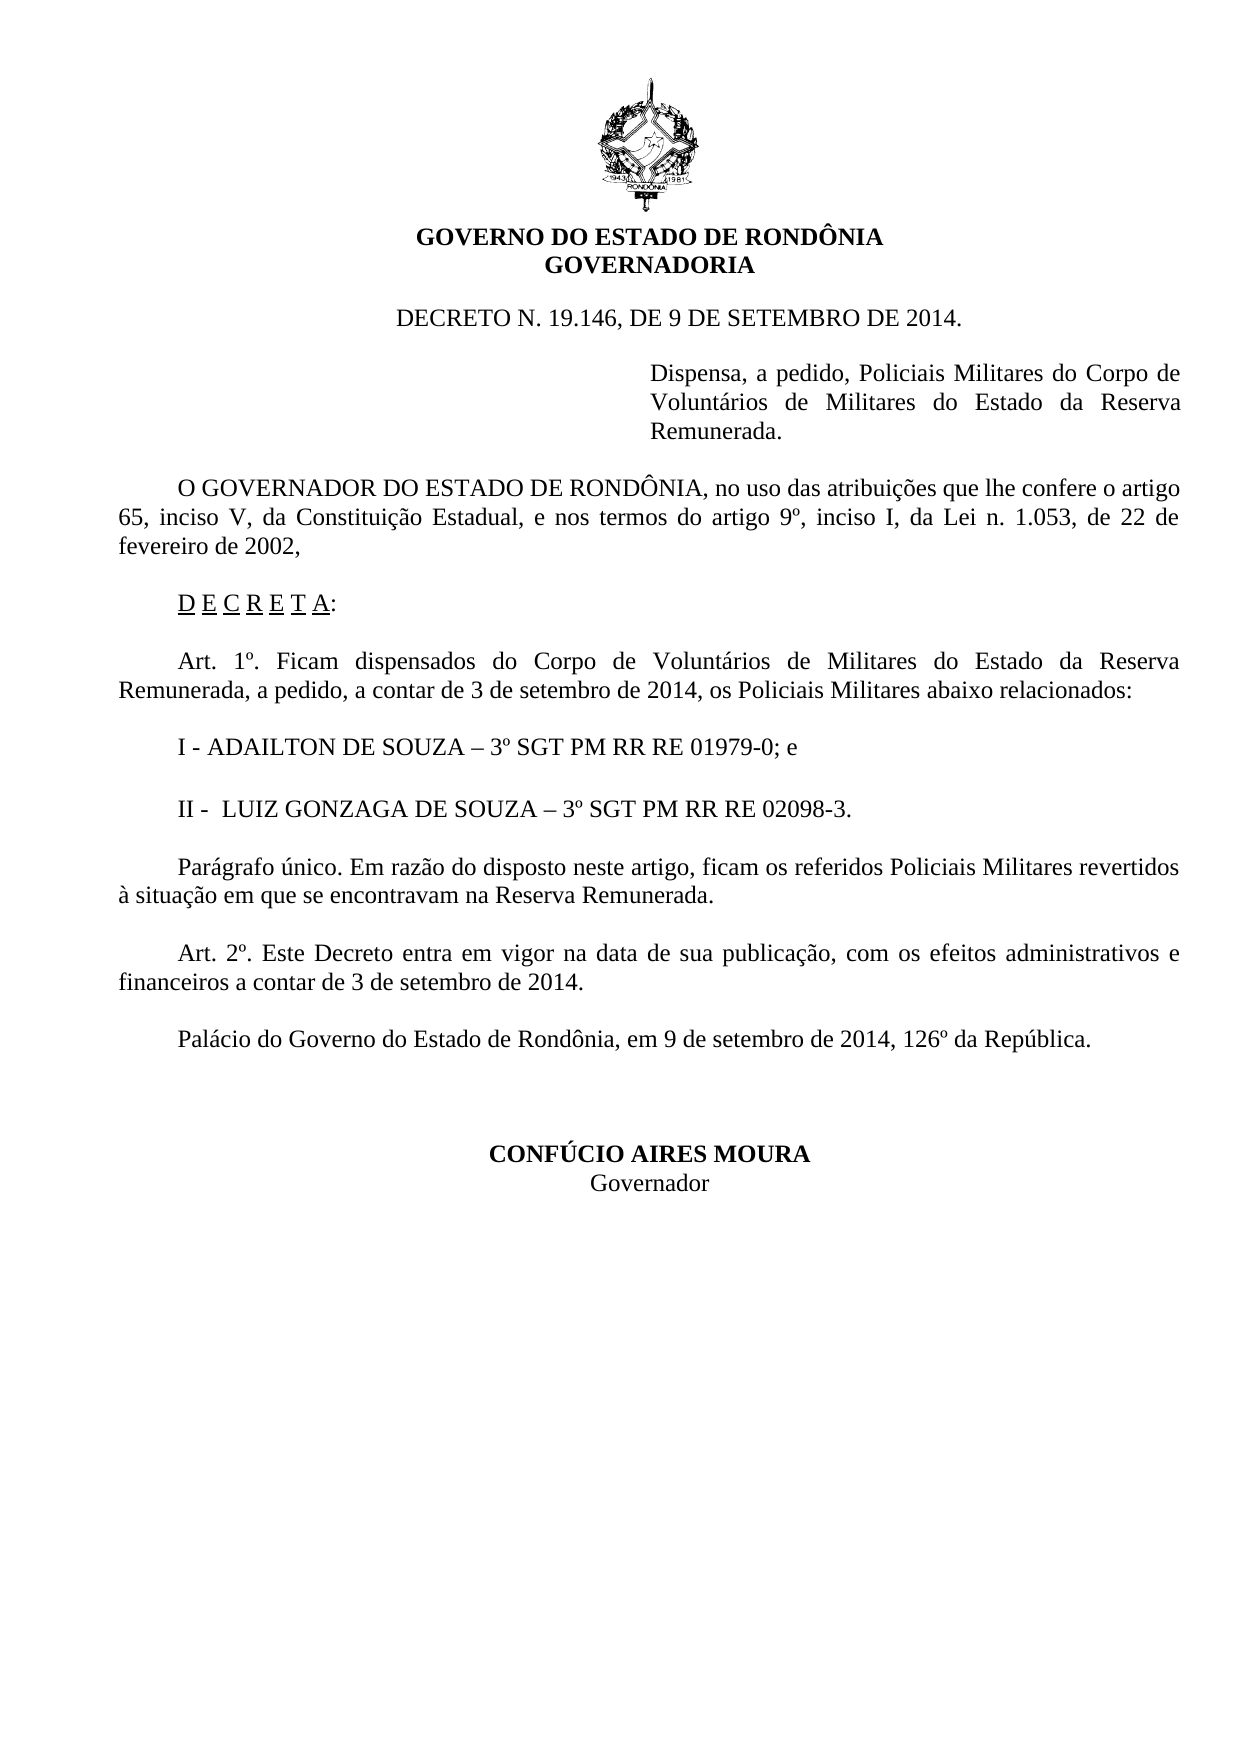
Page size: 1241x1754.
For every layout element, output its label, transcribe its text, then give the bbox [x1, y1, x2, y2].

list LUIZ GONZAGA DE SOUZA – 3º SGT PM RR RE 02098-3. [118, 794, 1181, 823]
subtitle CONFÚCIO AIRES MOURA [118, 1139, 1181, 1168]
text DECRETO N. 19.146, DE 9 DE SETEMBRO DE 2014. [118, 303, 1181, 332]
text Governador [118, 1168, 1181, 1197]
list ADAILTON DE SOUZA – 3º SGT PM RR RE 01979-0; e [118, 732, 1181, 761]
text Art. 2º. Este Decreto entra em vigor na data de sua publicação, com os efeitos administrativos e financeiros a contar de 3 de setembro de 2014. [118, 938, 1181, 995]
text Dispensa, a pedido, Policiais Militares do Corpo de Voluntários de Militares do Estado da Reserva Remunerada. [650, 358, 1181, 445]
text Art. 1º. Ficam dispensados do Corpo de Voluntários de Militares do Estado da Reserva Remunerada, a pedido, a contar de 3 de setembro de 2014, os Policiais Militares abaixo relacionados: [118, 646, 1181, 703]
text Palácio do Governo do Estado de Rondônia, em 9 de setembro de 2014, 126º da República. [118, 1024, 1181, 1053]
text Parágrafo único. Em razão do disposto neste artigo, ficam os referidos Policiais Militares revertidos à situação em que se encontravam na Reserva Remunerada. [118, 852, 1181, 909]
text O GOVERNADOR DO ESTADO DE RONDÔNIA, no uso das atribuições que lhe confere o artigo 65, inciso V, da Constituição Estadual, e nos termos do artigo 9º, inciso I, da Lei n. 1.053, de 22 de fevereiro de 2002, [118, 473, 1181, 560]
text D E C R E T A: [118, 588, 1181, 617]
